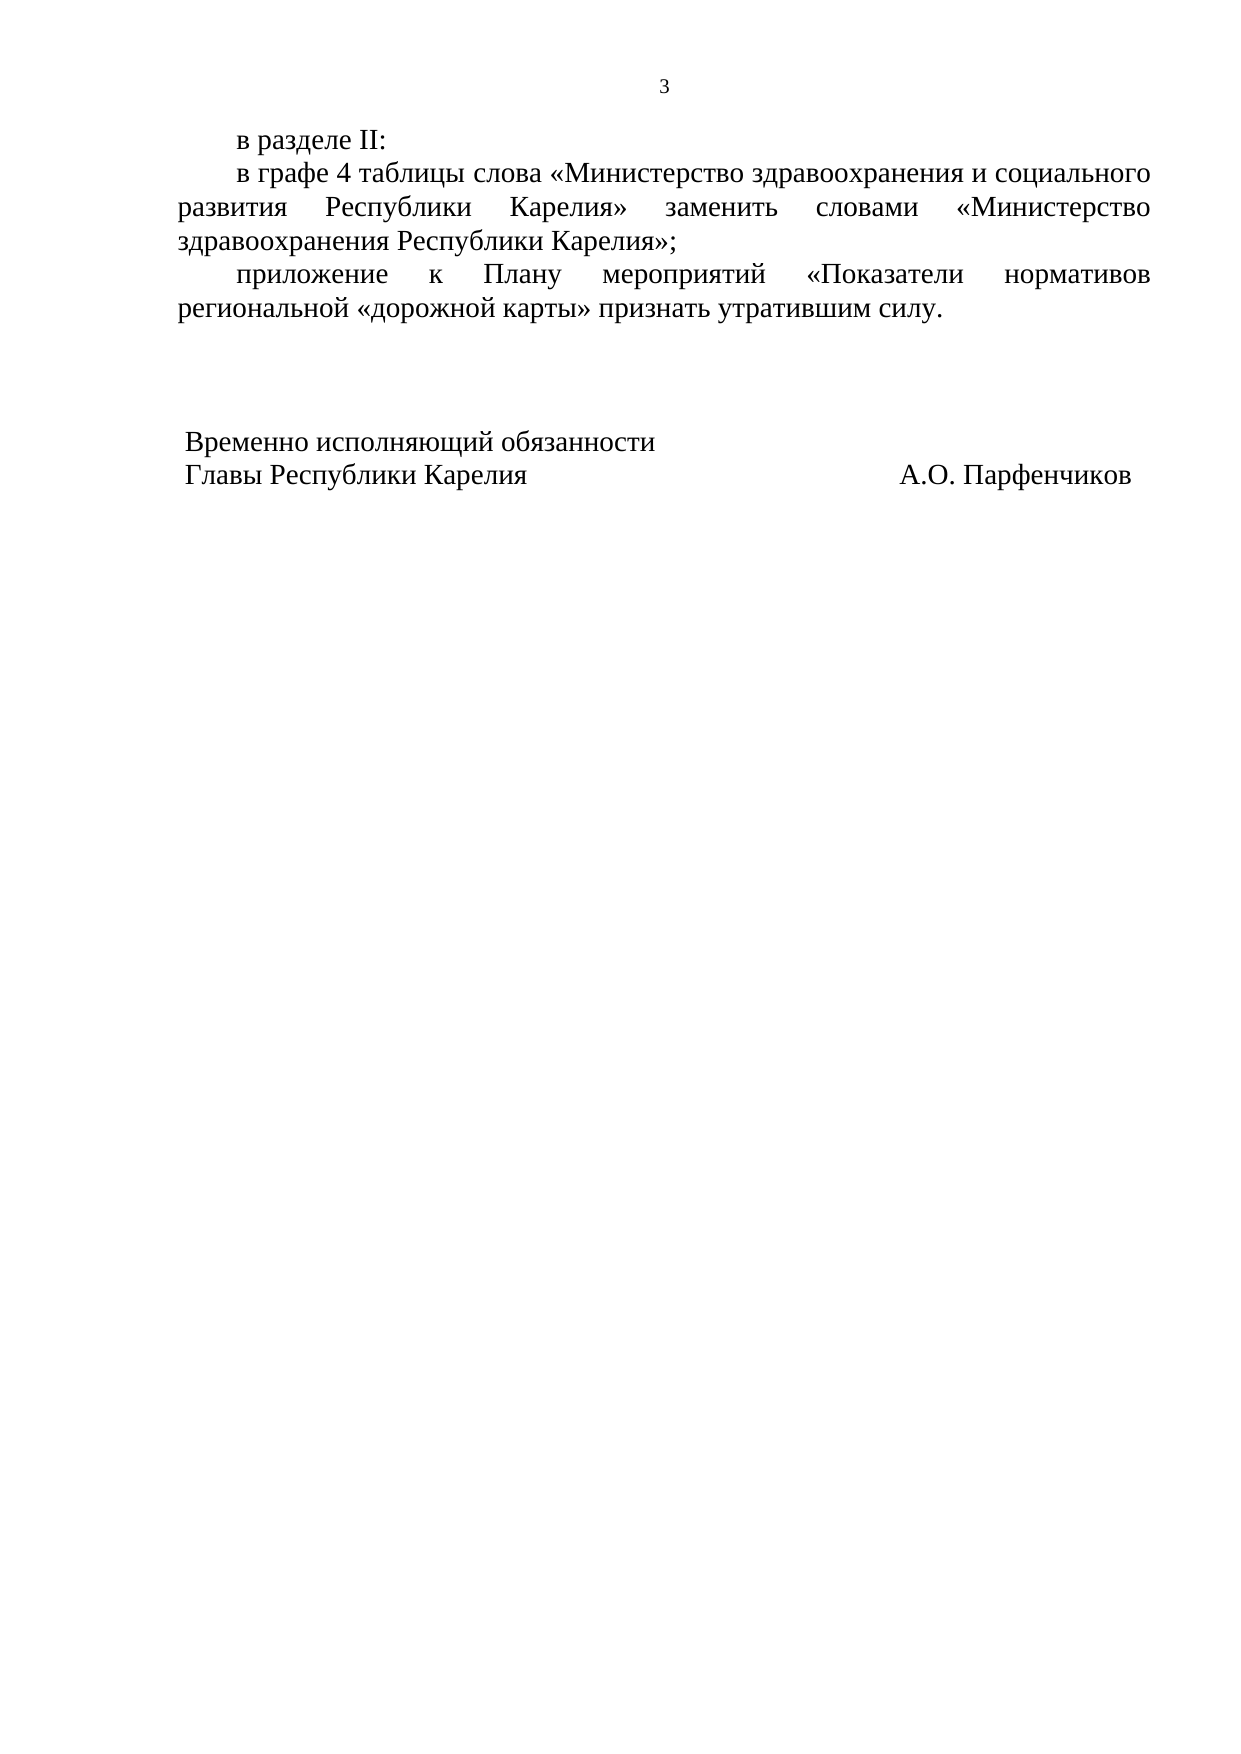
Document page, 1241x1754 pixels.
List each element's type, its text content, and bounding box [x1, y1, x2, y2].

text в разделе II: [177, 122, 1152, 156]
text Временно исполняющий обязанности Главы Республики Карелия А.О. Парфенчиков [177, 424, 1152, 491]
text в графе 4 таблицы слова «Министерство здравоохранения и социального развития Республики Карелия» заменить словами «Министерство здравоохранения Республики Карелия»; [177, 156, 1152, 256]
text приложение к Плану мероприятий «Показатели нормативов региональной «дорожной карты» признать утратившим силу. [177, 256, 1152, 323]
